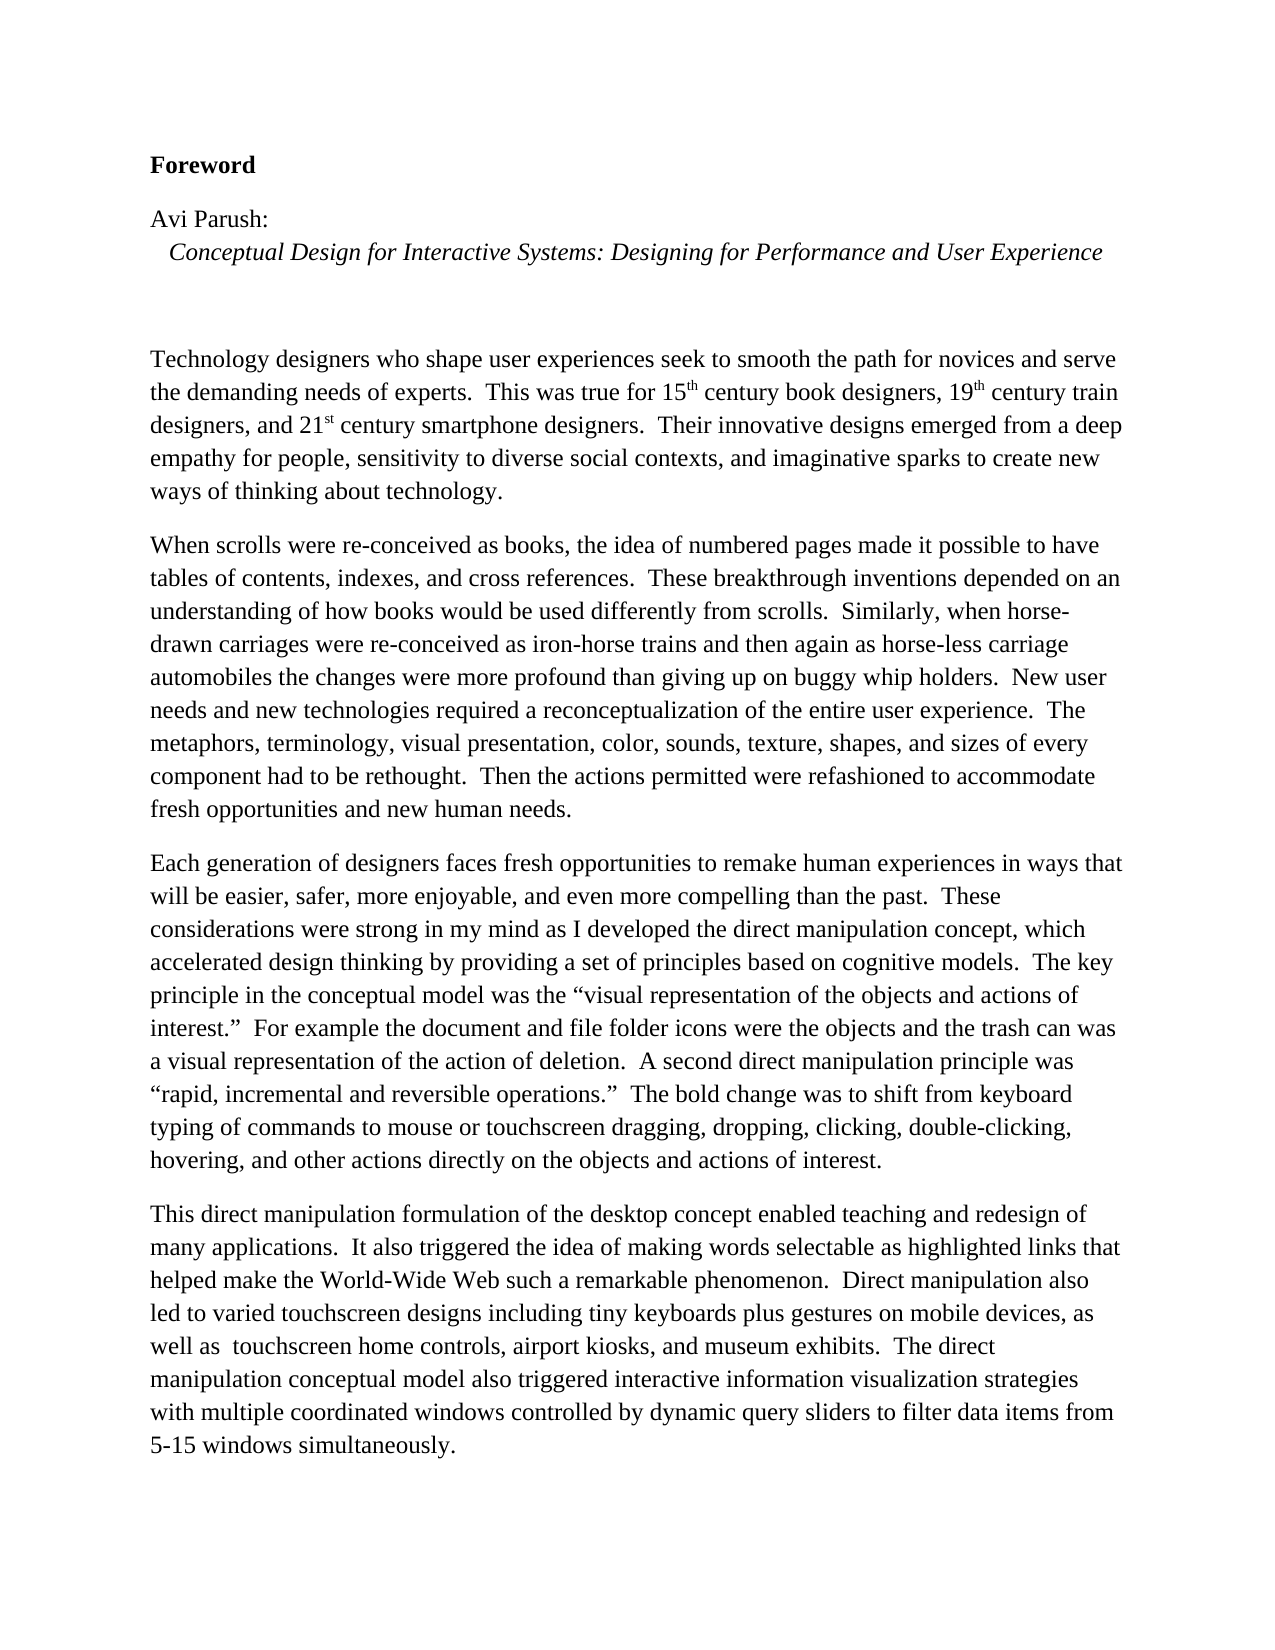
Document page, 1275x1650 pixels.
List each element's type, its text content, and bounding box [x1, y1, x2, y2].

text When scrolls were re-conceived as books, the idea of numbered pages made it possible to have tables of contents, indexes, and cross references. These breakthrough inventions depended on an understanding of how books would be used differently from scrolls. Similarly, when horse-drawn carriages were re-conceived as iron-horse trains and then again as horse-less carriage automobiles the changes were more profound than giving up on buggy whip holders. New user needs and new technologies required a reconceptualization of the entire user experience. The metaphors, terminology, visual presentation, color, sounds, texture, shapes, and sizes of every component had to be rethought. Then the actions permitted were refashioned to accommodate fresh opportunities and new human needs. [150, 530, 1125, 823]
text Avi Parush: Conceptual Design for Interactive Systems: Designing for Performance and User Experience [150, 204, 1125, 266]
text This direct manipulation formulation of the desktop concept enabled teaching and redesign of many applications. It also triggered the idea of making words selectable as highlighted links that helped make the World-Wide Web such a remarkable phenomenon. Direct manipulation also led to varied touchscreen designs including tiny keyboards plus gestures on mobile devices, as well as touchscreen home controls, airport kiosks, and museum exhibits. The direct manipulation conceptual model also triggered interactive information visualization strategies with multiple coordinated windows controlled by dynamic query sliders to filter data items from 5-15 windows simultaneously. [150, 1199, 1125, 1459]
text Each generation of designers faces fresh opportunities to remake human experiences in ways that will be easier, safer, more enjoyable, and even more compelling than the past. These considerations were strong in my mind as I developed the direct manipulation concept, which accelerated design thinking by providing a set of principles based on cognitive models. The key principle in the conceptual model was the “visual representation of the objects and actions of interest.” For example the document and file folder icons were the objects and the trash can was a visual representation of the action of deletion. A second direct manipulation principle was “rapid, incremental and reversible operations.” The bold change was to shift from keyboard typing of commands to mouse or touchscreen dragging, dropping, clicking, double-clicking, hovering, and other actions directly on the objects and actions of interest. [150, 848, 1125, 1174]
text Technology designers who shape user experiences seek to smooth the path for novices and serve the demanding needs of experts. This was true for 15th century book designers, 19th century train designers, and 21st century smartphone designers. Their innovative designs emerged from a deep empathy for people, sensitivity to diverse social contexts, and imaginative sparks to create new ways of thinking about technology. [150, 344, 1125, 504]
text Foreword [150, 150, 1125, 179]
